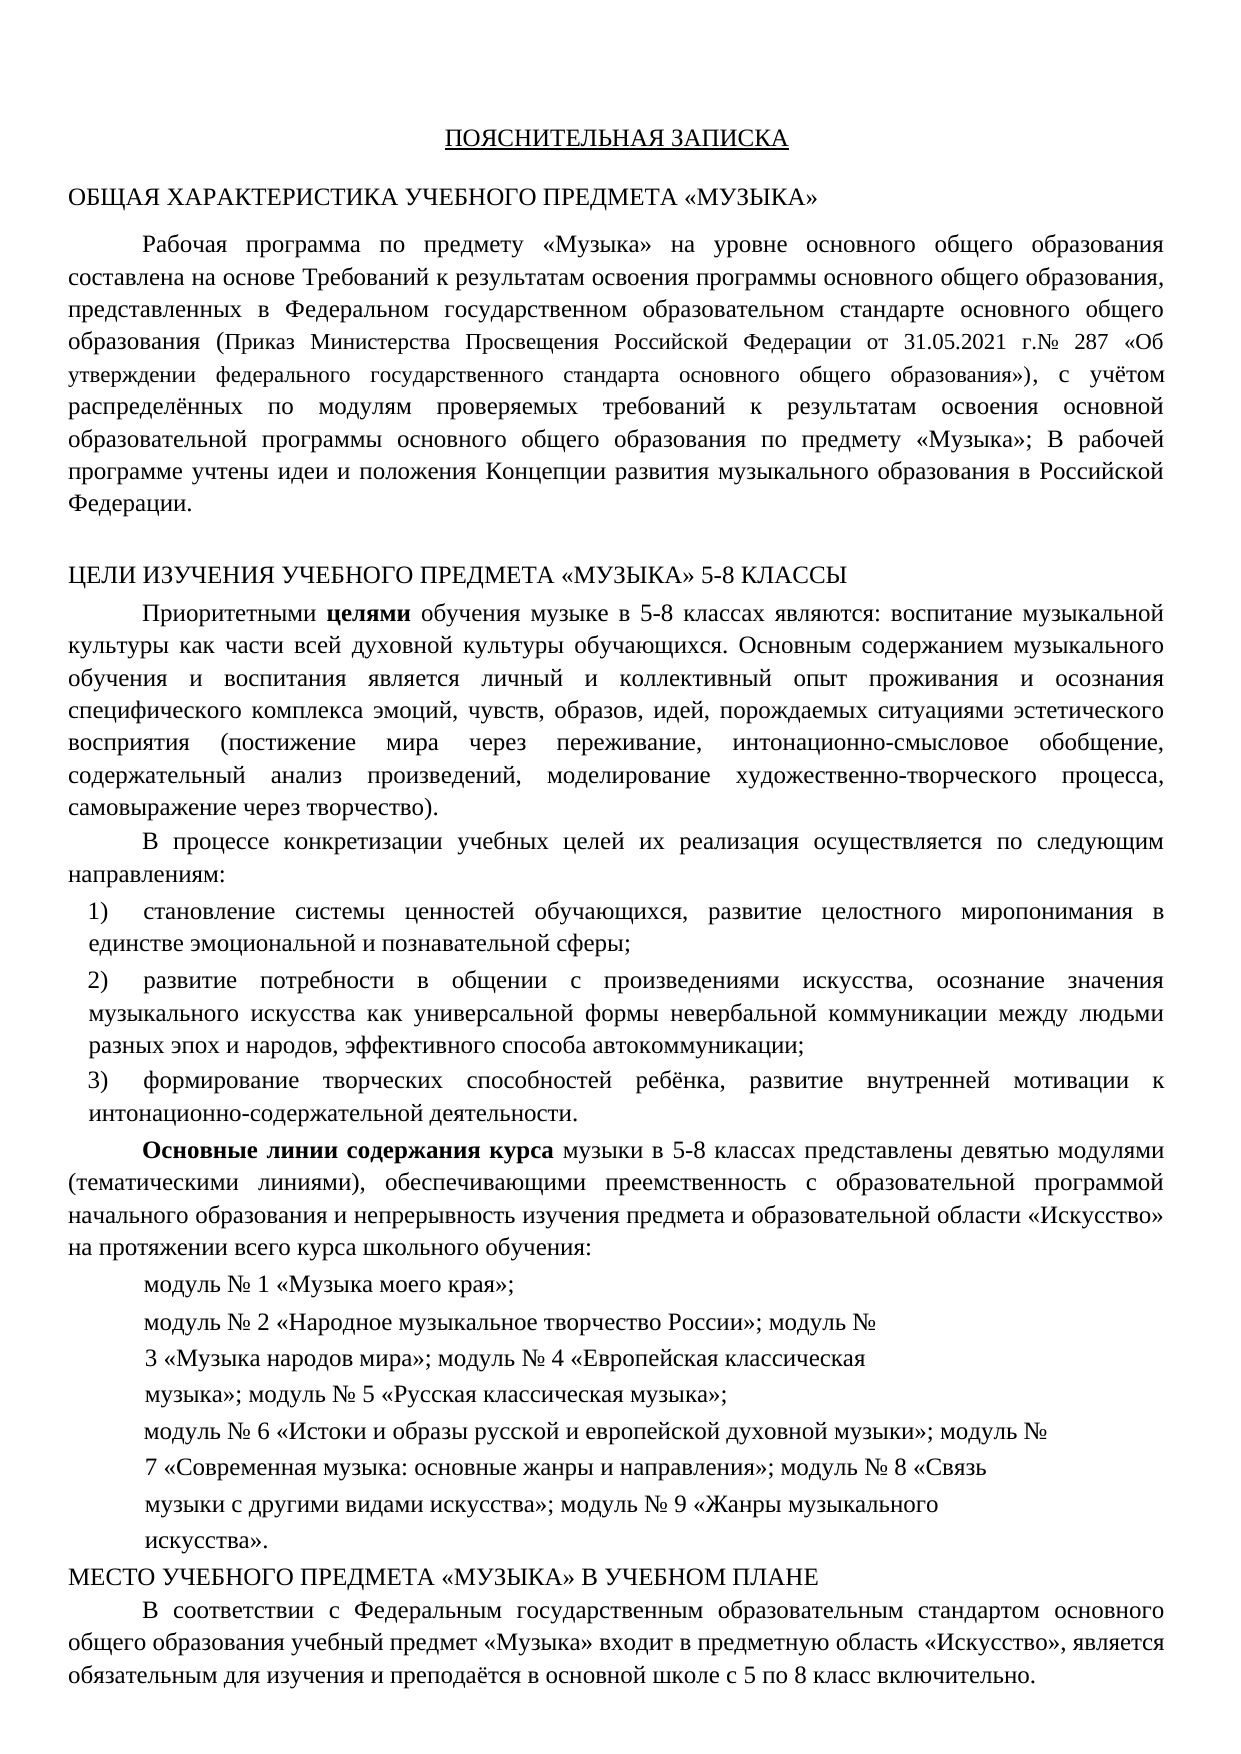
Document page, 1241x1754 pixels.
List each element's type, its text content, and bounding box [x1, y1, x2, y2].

text ПОЯСНИТЕЛЬНАЯ ЗАПИСКА [69, 123, 1164, 152]
text В процессе конкретизации учебных целей их реализация осуществляется по следующим направлениям: [68, 826, 1165, 887]
list развитие потребности в общении с произведениями искусства, осознание значения музыкального искусства как универсальной формы невербальной коммуникации между людьми разных эпох и народов, эффективного способа автокоммуникации; [87, 966, 1165, 1059]
list формирование творческих способностей ребёнка, развитие внутренней мотивации к интонационно-содержательной деятельности. [87, 1065, 1165, 1126]
text Основные линии содержания курса музыки в 5-8 классах представлены девятью модулями (тематическими линиями), обеспечивающими преемственность с образовательной программой начального образования и непрерывность изучения предмета и образовательной области «Искусство» на протяжении всего курса школьного обучения: [68, 1135, 1165, 1261]
text В соответствии с Федеральным государственным образовательным стандартом основного общего образования учебный предмет «Музыка» входит в предметную область «Искусство», является обязательным для изучения и преподаётся в основной школе с 5 по 8 класс включительно. [68, 1595, 1165, 1689]
text Приоритетными целями обучения музыке в 5-8 классах являются: воспитание музыкальной культуры как части всей духовной культуры обучающихся. Основным содержанием музыкального обучения и воспитания является личный и коллективный опыт проживания и осознания специфического комплекса эмоций, чувств, образов, идей, порождаемых ситуациями эстетического восприятия (постижение мира через переживание, интонационно-смысловое обобщение, содержательный анализ произведений, моделирование художественно-творческого процесса, самовыражение через творчество). [68, 598, 1165, 821]
text ЦЕЛИ ИЗУЧЕНИЯ УЧЕБНОГО ПРЕДМЕТА «МУЗЫКА» 5-8 КЛАССЫ [68, 561, 1165, 589]
text ОБЩАЯ ХАРАКТЕРИСТИКА УЧЕБНОГО ПРЕДМЕТА «МУЗЫКА» [68, 182, 1165, 211]
text МЕСТО УЧЕБНОГО ПРЕДМЕТА «МУЗЫКА» В УЧЕБНОМ ПЛАНЕ [68, 1562, 1165, 1591]
text модуль № 2 «Народное музыкальное творчество России»; модуль № 3 «Музыка народов мира»; модуль № 4 «Европейская классическая музыка»; модуль № 5 «Русская классическая музыка»; [143, 1307, 882, 1408]
text модуль № 1 «Музыка моего края»; [143, 1269, 1165, 1298]
text Рабочая программа по предмету «Музыка» на уровне основного общего образования составлена на основе Требований к результатам освоения программы основного общего образования, представленных в Федеральном государственном образовательном стандарте основного общего образования (Приказ Министерства Просвещения Российской Федерации от 31.05.2021 г.№ 287 «Об утверждении федерального государственного стандарта основного общего образования»), с учётом распределённых по модулям проверяемых требований к результатам освоения основной образовательной программы основного общего образования по предмету «Музыка»; В рабочей программе учтены идеи и положения Концепции развития музыкального образования в Российской Федерации. [68, 229, 1165, 517]
text модуль № 6 «Истоки и образы русской и европейской духовной музыки»; модуль № 7 «Современная музыка: основные жанры и направления»; модуль № 8 «Связь музыки с другими видами искусства»; модуль № 9 «Жанры музыкального искусства». [143, 1416, 1054, 1553]
list становление системы ценностей обучающихся, развитие целостного миропонимания в единстве эмоциональной и познавательной сферы; [87, 896, 1165, 957]
